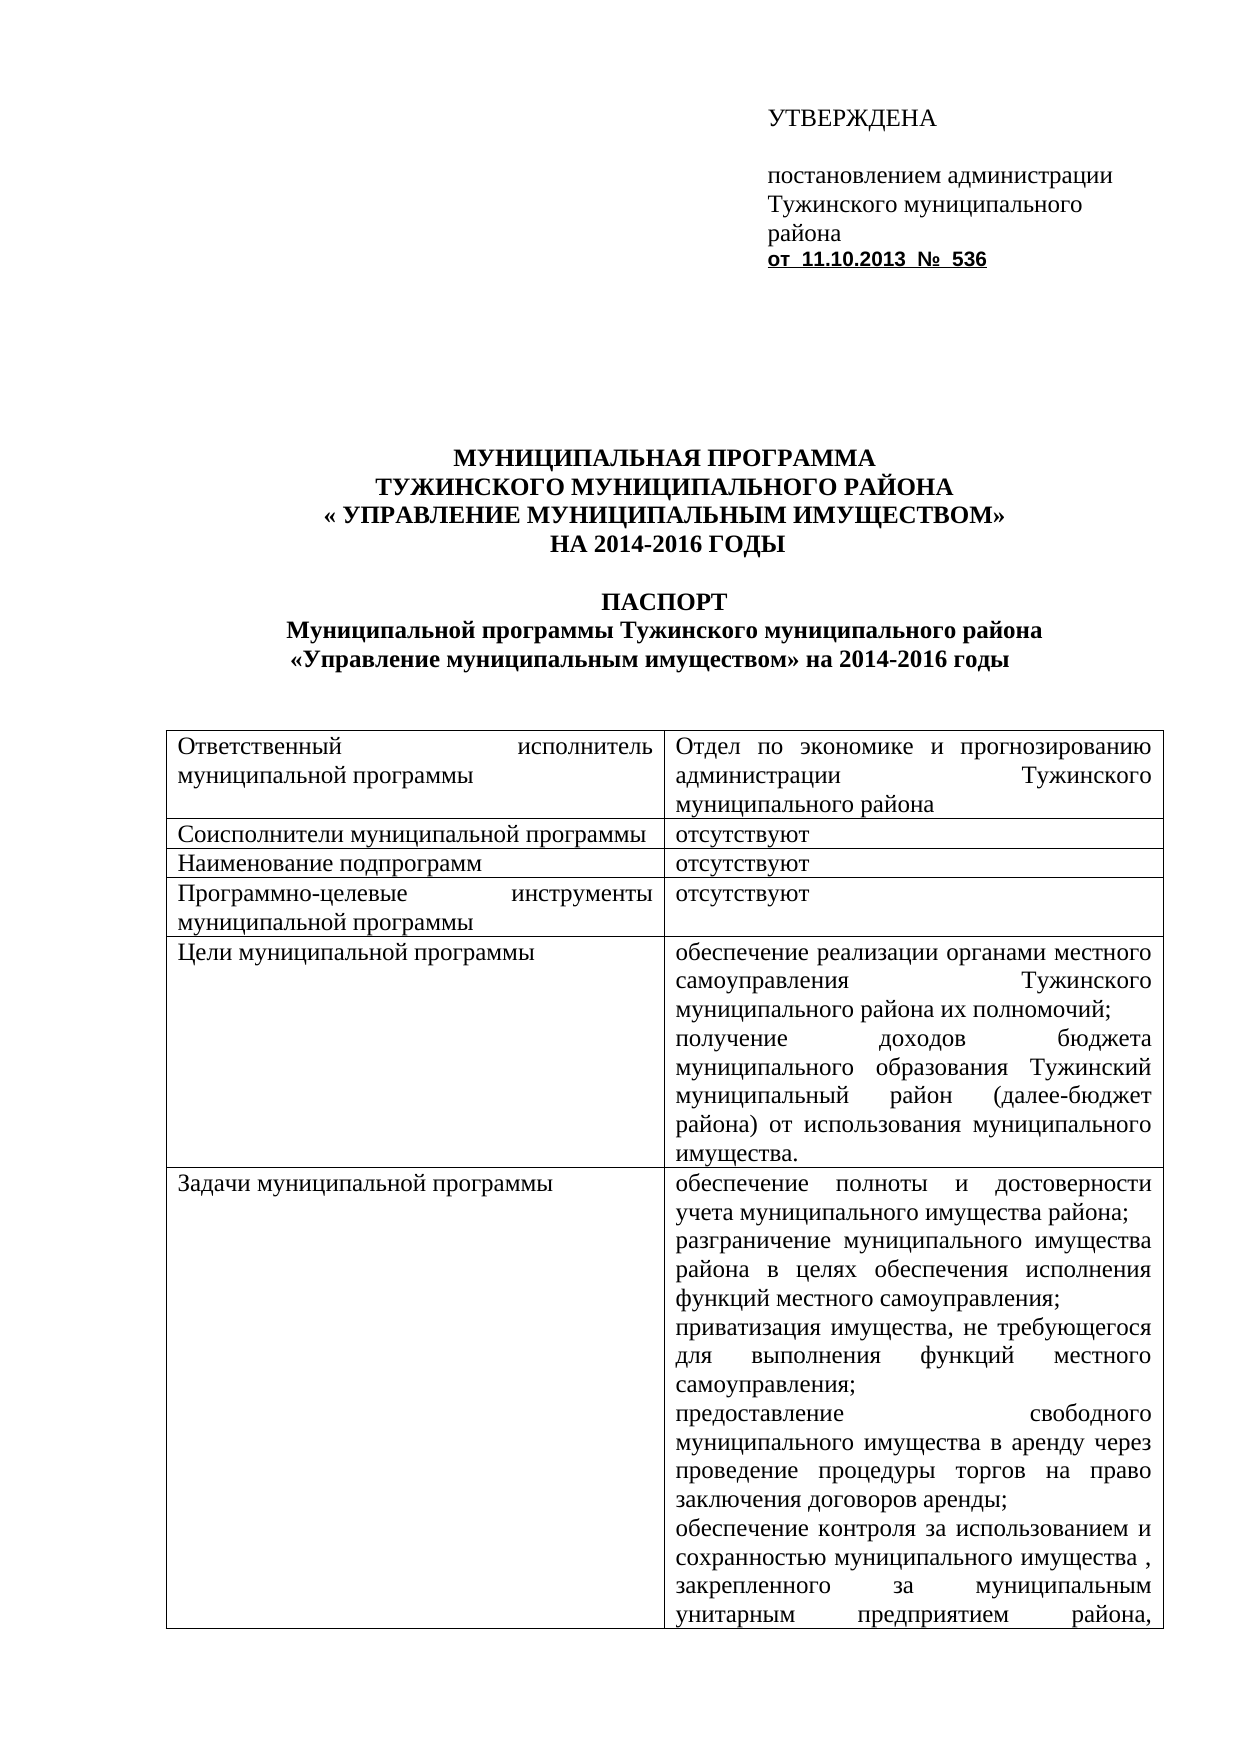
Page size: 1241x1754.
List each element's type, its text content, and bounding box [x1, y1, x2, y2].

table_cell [665, 1168, 1163, 1628]
title « УПРАВЛЕНИЕ МУНИЦИПАЛЬНЫМ ИМУЩЕСТВОМ» [177, 500, 1152, 529]
table_cell отсутствуют [665, 819, 1163, 847]
table_cell Программно-целевые инструменты муниципальной программы [167, 878, 664, 936]
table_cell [167, 1168, 664, 1628]
text УТВЕРЖДЕНА [767, 103, 1152, 131]
table_header Ответственный исполнитель муниципальной программы [167, 731, 664, 818]
title от 11.10.2013 № 536 [767, 246, 1152, 270]
text Тужинского муниципального района [767, 189, 1152, 246]
text Муниципальной программы Тужинского муниципального района [177, 615, 1152, 644]
text «Управление муниципальным имуществом» на 2014-2016 годы [177, 644, 1152, 673]
table_header Отдел по экономике и прогнозированию администрации Тужинского муниципального района [665, 731, 1163, 818]
table_cell Цели муниципальной программы [167, 937, 664, 1167]
table_cell обеспечение реализации органами местного самоуправления Тужинского муниципального района их полномочий; получение доходов бюджета муниципального образования Тужинский муниципальный район (далее-бюджет района) от использования муниципального имущества. [665, 937, 1163, 1167]
table_cell Соисполнители муниципальной программы [167, 819, 664, 847]
title НА 2014-2016 ГОДЫ [177, 529, 1152, 558]
text постановлением администрации [767, 160, 1152, 189]
table_cell Наименование подпрограмм [167, 849, 664, 877]
title ТУЖИНСКОГО МУНИЦИПАЛЬНОГО РАЙОНА [177, 472, 1152, 500]
table_cell отсутствуют [665, 878, 1163, 936]
title МУНИЦИПАЛЬНАЯ ПРОГРАММА [177, 443, 1152, 472]
text ПАСПОРТ [177, 587, 1152, 615]
table_cell отсутствуют [665, 849, 1163, 877]
